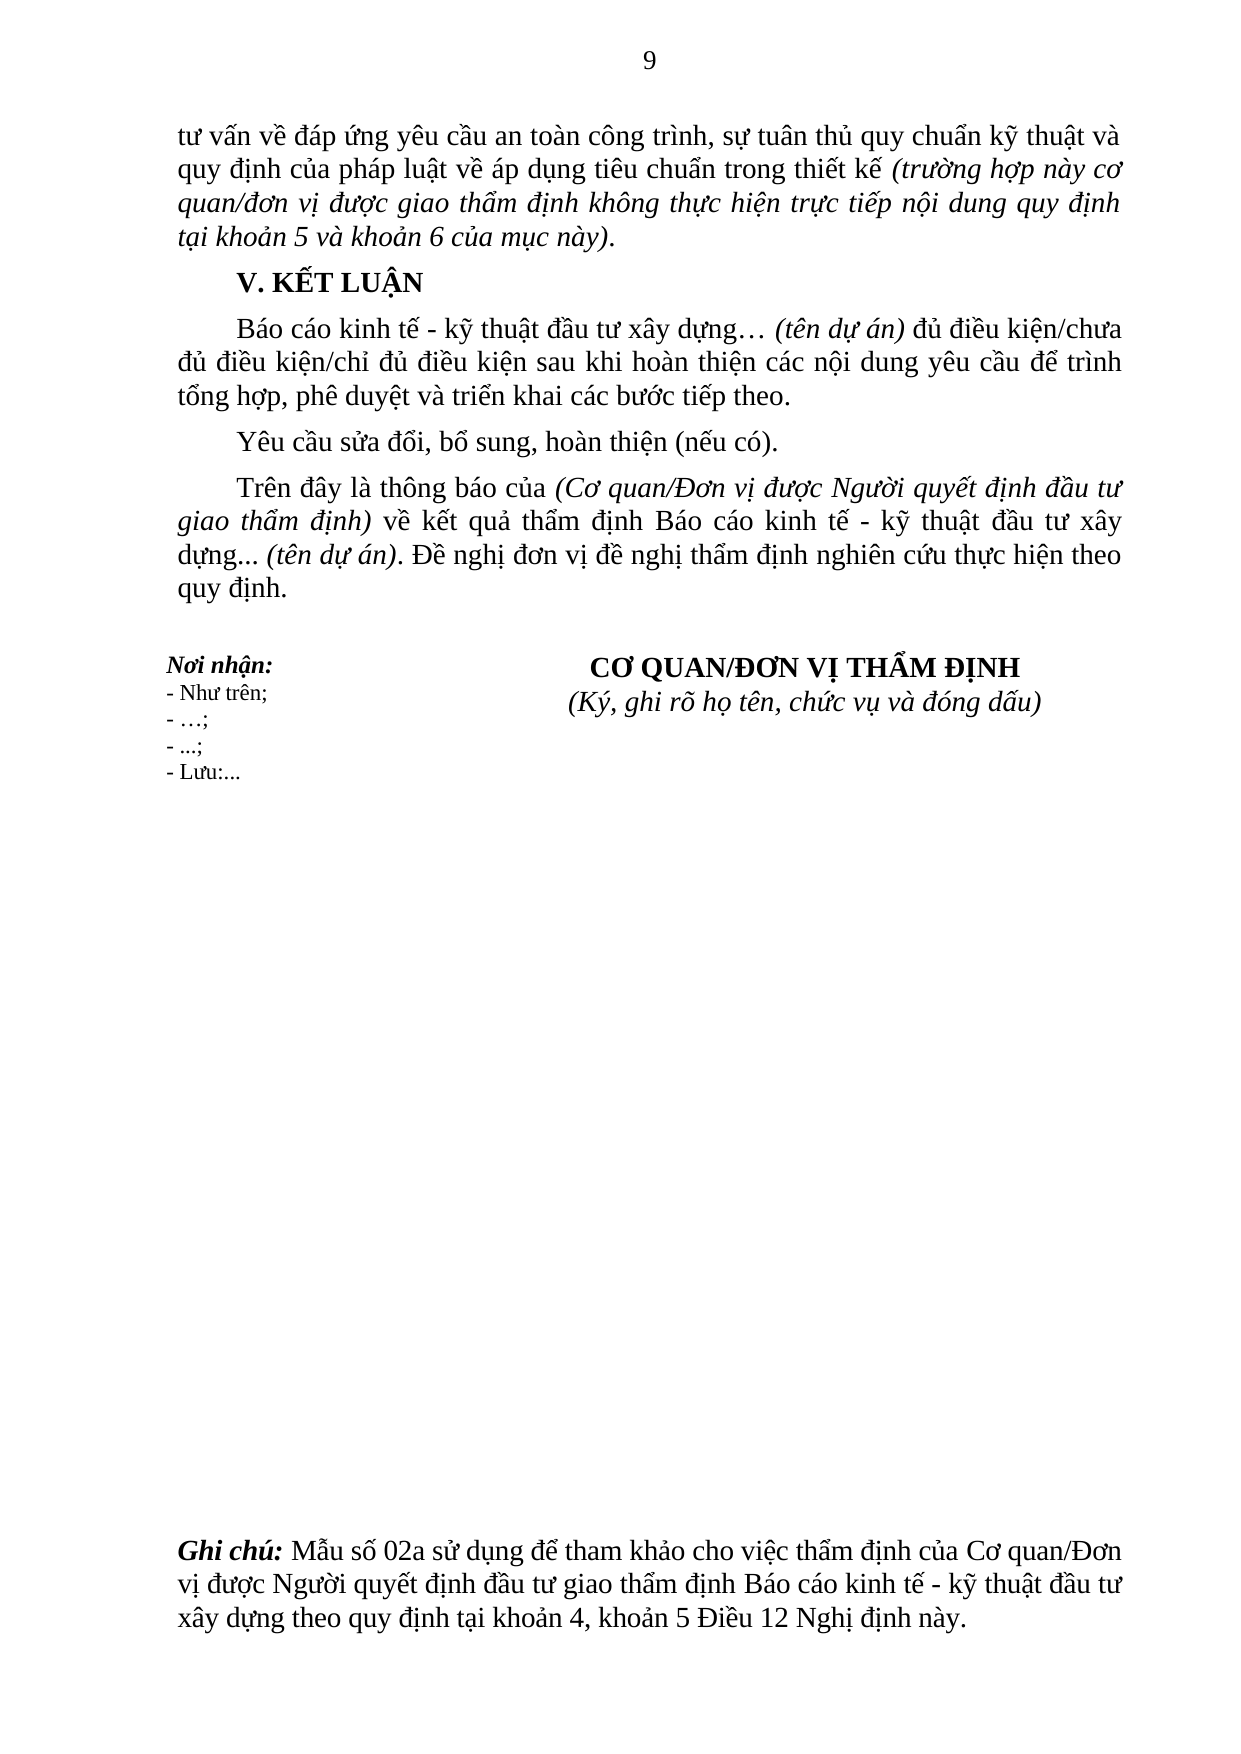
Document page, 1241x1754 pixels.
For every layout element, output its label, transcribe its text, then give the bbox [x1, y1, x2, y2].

text Ghi chú: Mẫu số 02a sử dụng để tham khảo cho việc thẩm định của Cơ quan/Đơn vị được Người quyết định đầu tư giao thẩm định Báo cáo kinh tế - kỹ thuật đầu tư xây dựng theo quy định tại khoản 4, khoản 5 Điều 12 Nghị định này. [177, 1533, 1122, 1633]
table_header Nơi nhận: - Như trên; - …; - ...; - Lưu:... [166, 650, 487, 794]
table_header CƠ QUAN/ĐƠN VỊ THẨM ĐỊNH (Ký, ghi rõ họ tên, chức vụ và đóng dấu) [487, 650, 1122, 794]
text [177, 118, 1122, 252]
text Trên đây là thông báo của (Cơ quan/Đơn vị được Người quyết định đầu tư giao thẩm định) về kết quả thẩm định Báo cáo kinh tế - kỹ thuật đầu tư xây dựng... (tên dự án). Đề nghị đơn vị đề nghị thẩm định nghiên cứu thực hiện theo quy định. [177, 470, 1122, 604]
text V. KẾT LUẬN [177, 265, 1122, 298]
text Yêu cầu sửa đổi, bổ sung, hoàn thiện (nếu có). [177, 424, 1122, 457]
text Báo cáo kinh tế - kỹ thuật đầu tư xây dựng… (tên dự án) đủ điều kiện/chưa đủ điều kiện/chỉ đủ điều kiện sau khi hoàn thiện các nội dung yêu cầu để trình tổng hợp, phê duyệt và triển khai các bước tiếp theo. [177, 311, 1122, 411]
